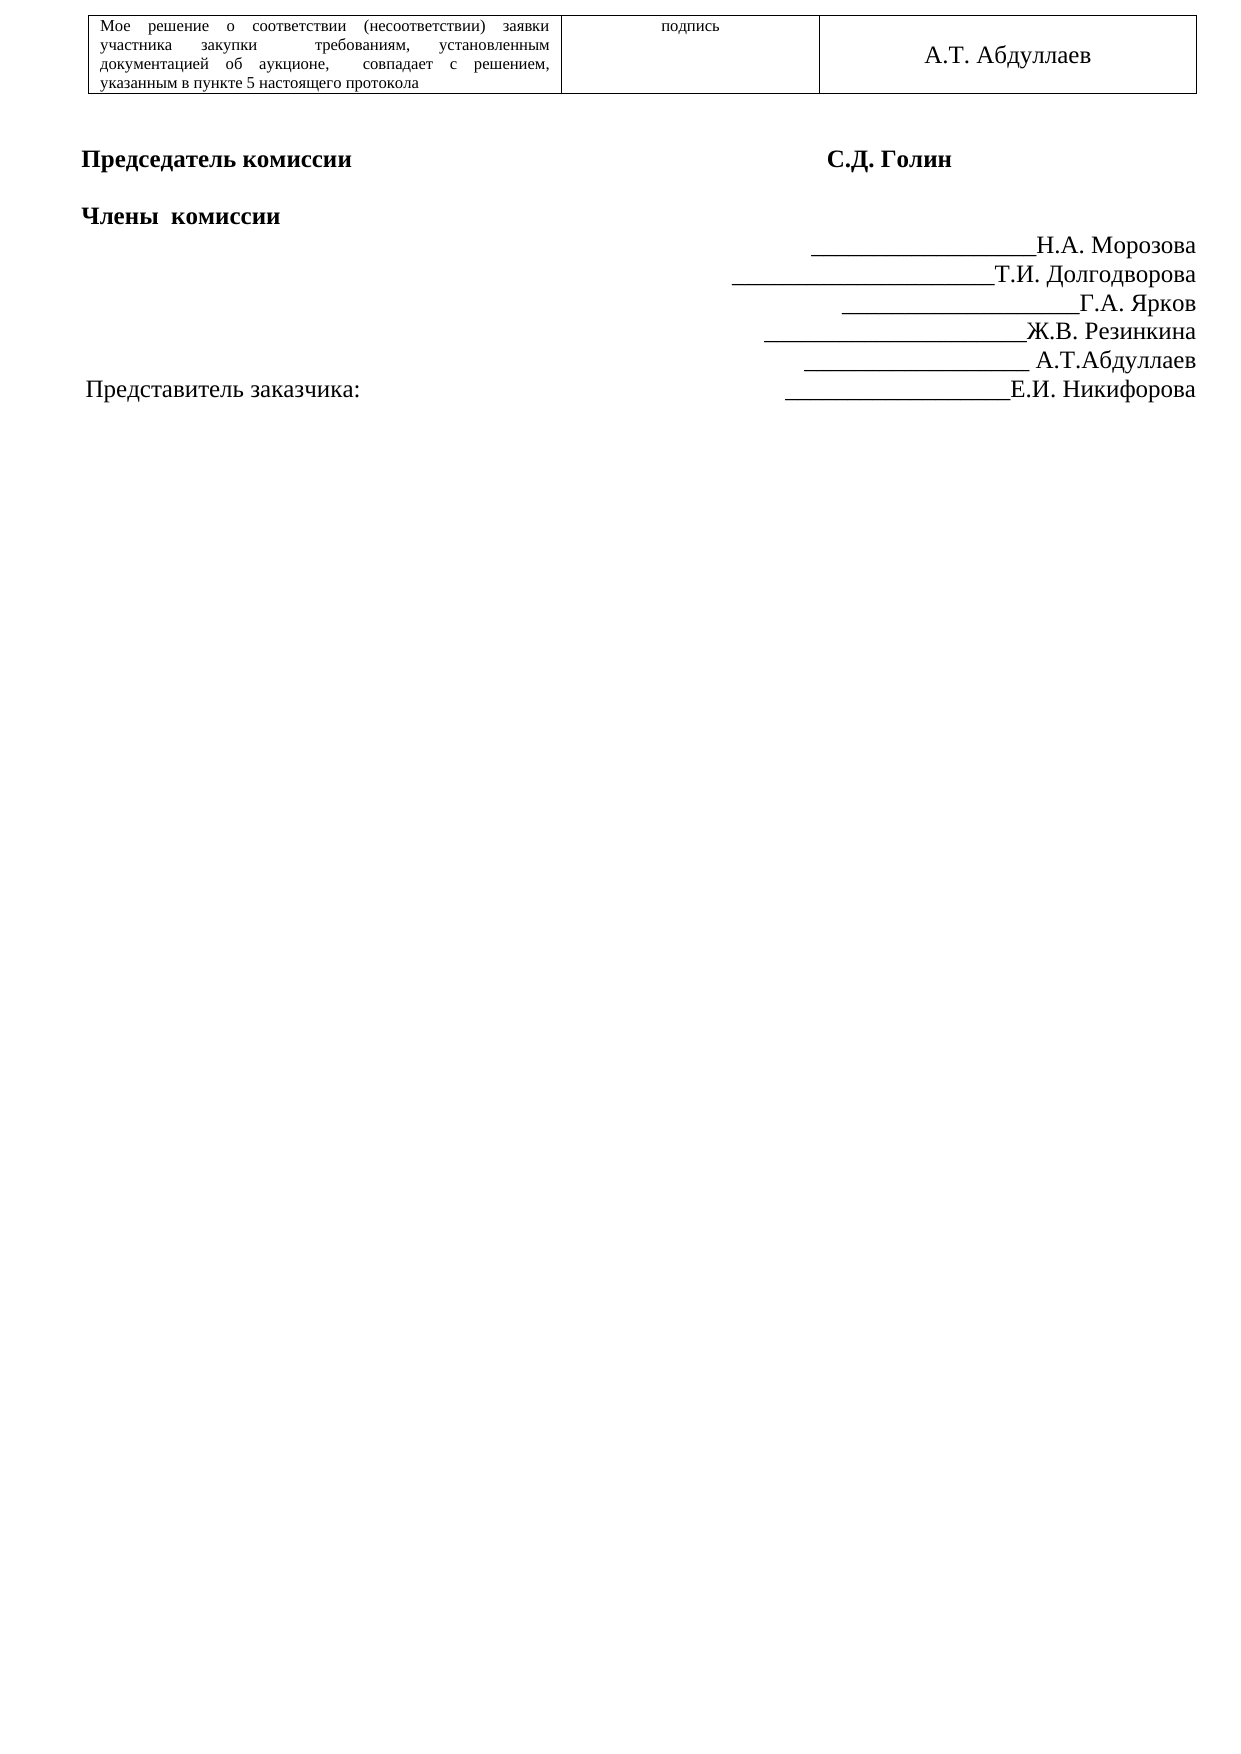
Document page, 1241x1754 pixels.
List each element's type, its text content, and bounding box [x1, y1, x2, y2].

text ___________________Г.А. Ярков [0, 288, 1196, 316]
text Члены комиссии [0, 201, 1196, 230]
table_cell подпись [562, 16, 819, 92]
text _____________________Т.И. Долгодворова [0, 259, 1196, 288]
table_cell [89, 16, 561, 92]
text __________________Н.А. Морозова [0, 230, 1196, 259]
table_cell А.Т. Абдуллаев [820, 16, 1196, 92]
text Представитель заказчика: __________________Е.И. Никифорова [0, 374, 1196, 403]
text _____________________Ж.В. Резинкина [0, 316, 1196, 345]
text __________________ А.Т.Абдуллаев [0, 345, 1196, 374]
text Председатель комиссии С.Д. Голин [0, 144, 1196, 173]
